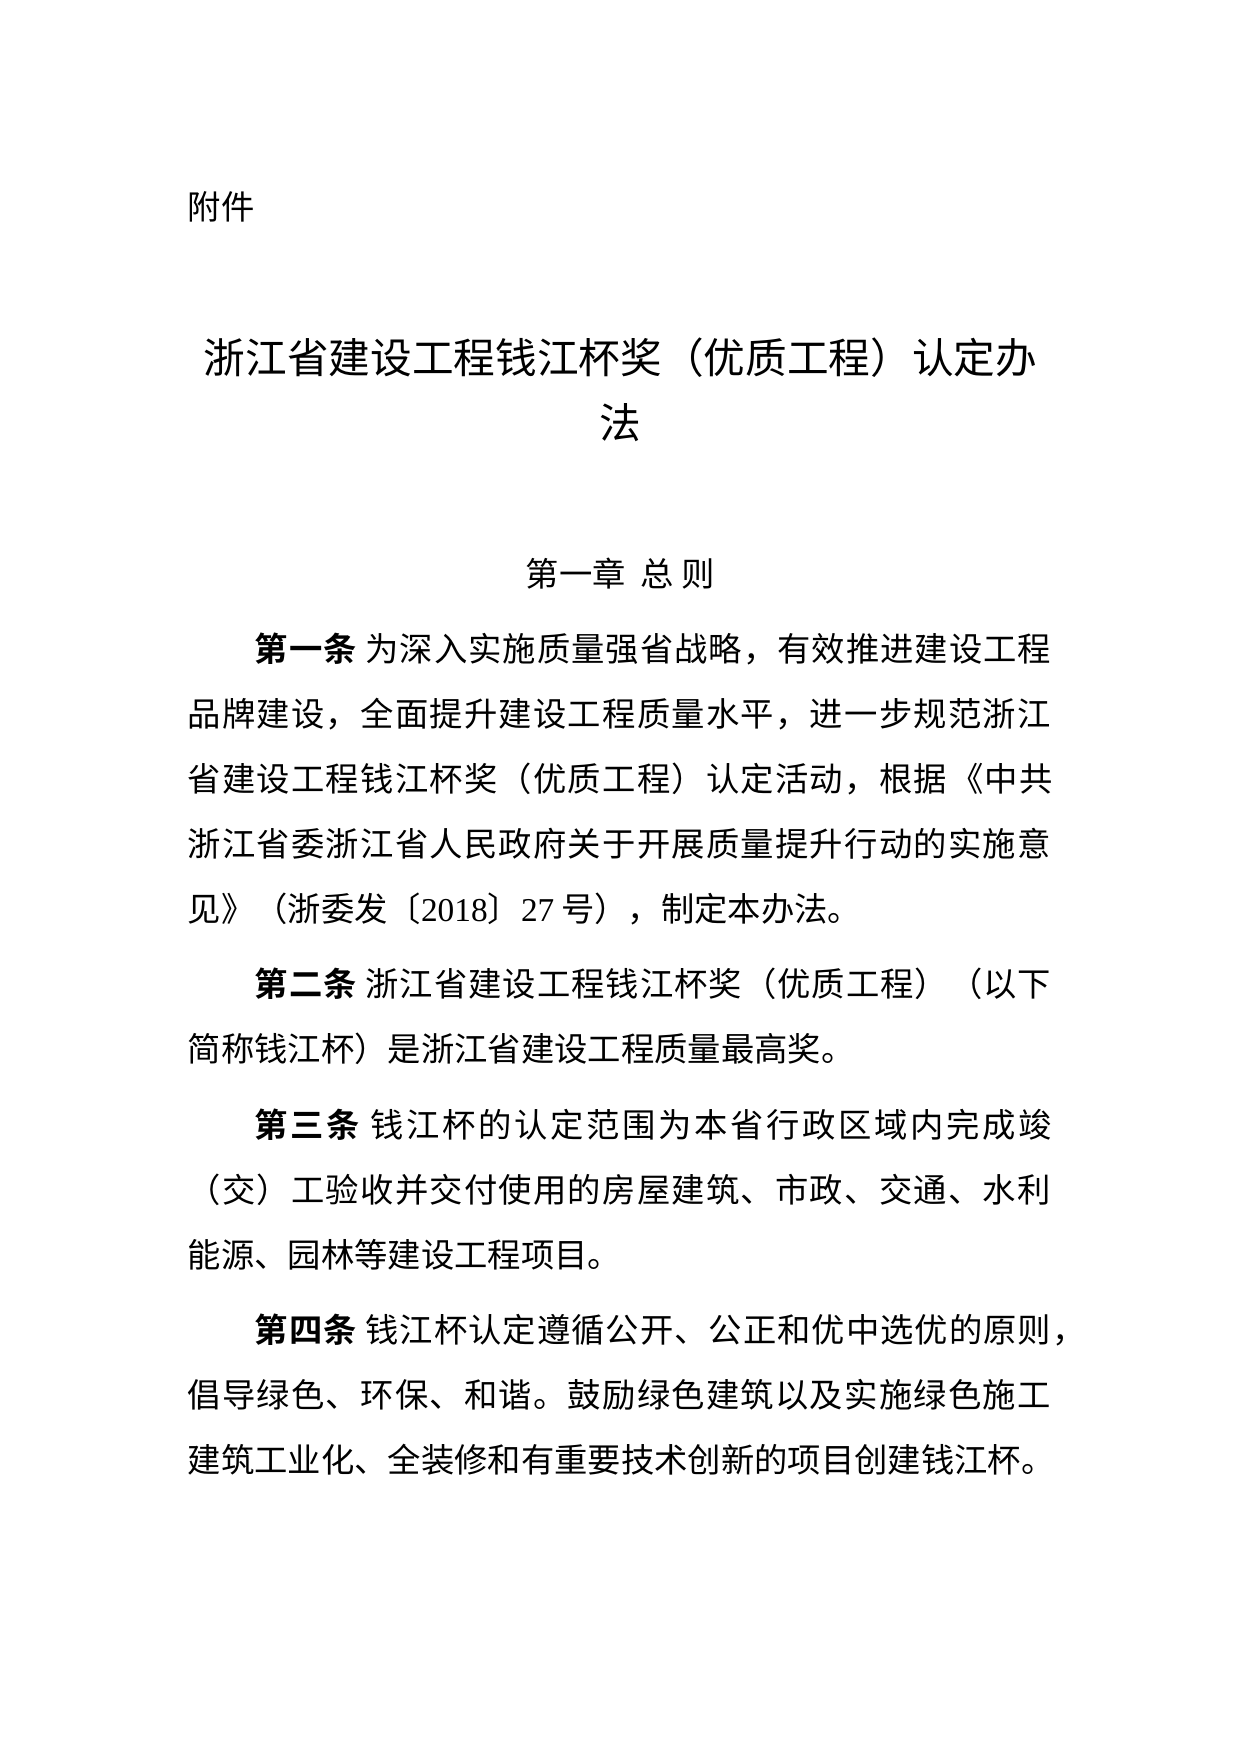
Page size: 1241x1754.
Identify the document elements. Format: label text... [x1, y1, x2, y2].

text 第二条 浙江省建设工程钱江杯奖（优质工程）（以下简称钱江杯）是浙江省建设工程质量最高奖。 [187, 950, 1053, 1080]
text 附件 [187, 172, 1053, 237]
text 浙江省建设工程钱江杯奖（优质工程）认定办法 [187, 323, 1053, 453]
text 第三条 钱江杯的认定范围为本省行政区域内完成竣（交）工验收并交付使用的房屋建筑、市政、交通、水利、能源、园林等建设工程项目。 [187, 1090, 1053, 1285]
text 第一章 总 则 [187, 539, 1053, 604]
text 第一条 为深入实施质量强省战略，有效推进建设工程品牌建设，全面提升建设工程质量水平，进一步规范浙江省建设工程钱江杯奖（优质工程）认定活动，根据《中共浙江省委浙江省人民政府关于开展质量提升行动的实施意见》（浙委发〔2018〕27号），制定本办法。 [187, 614, 1053, 939]
text 第四条 钱江杯认定遵循公开、公正和优中选优的原则，倡导绿色、环保、和谐。鼓励绿色建筑以及实施绿色施工、建筑工业化、全装修和有重要技术创新的项目创建钱江杯。 [187, 1296, 1053, 1491]
